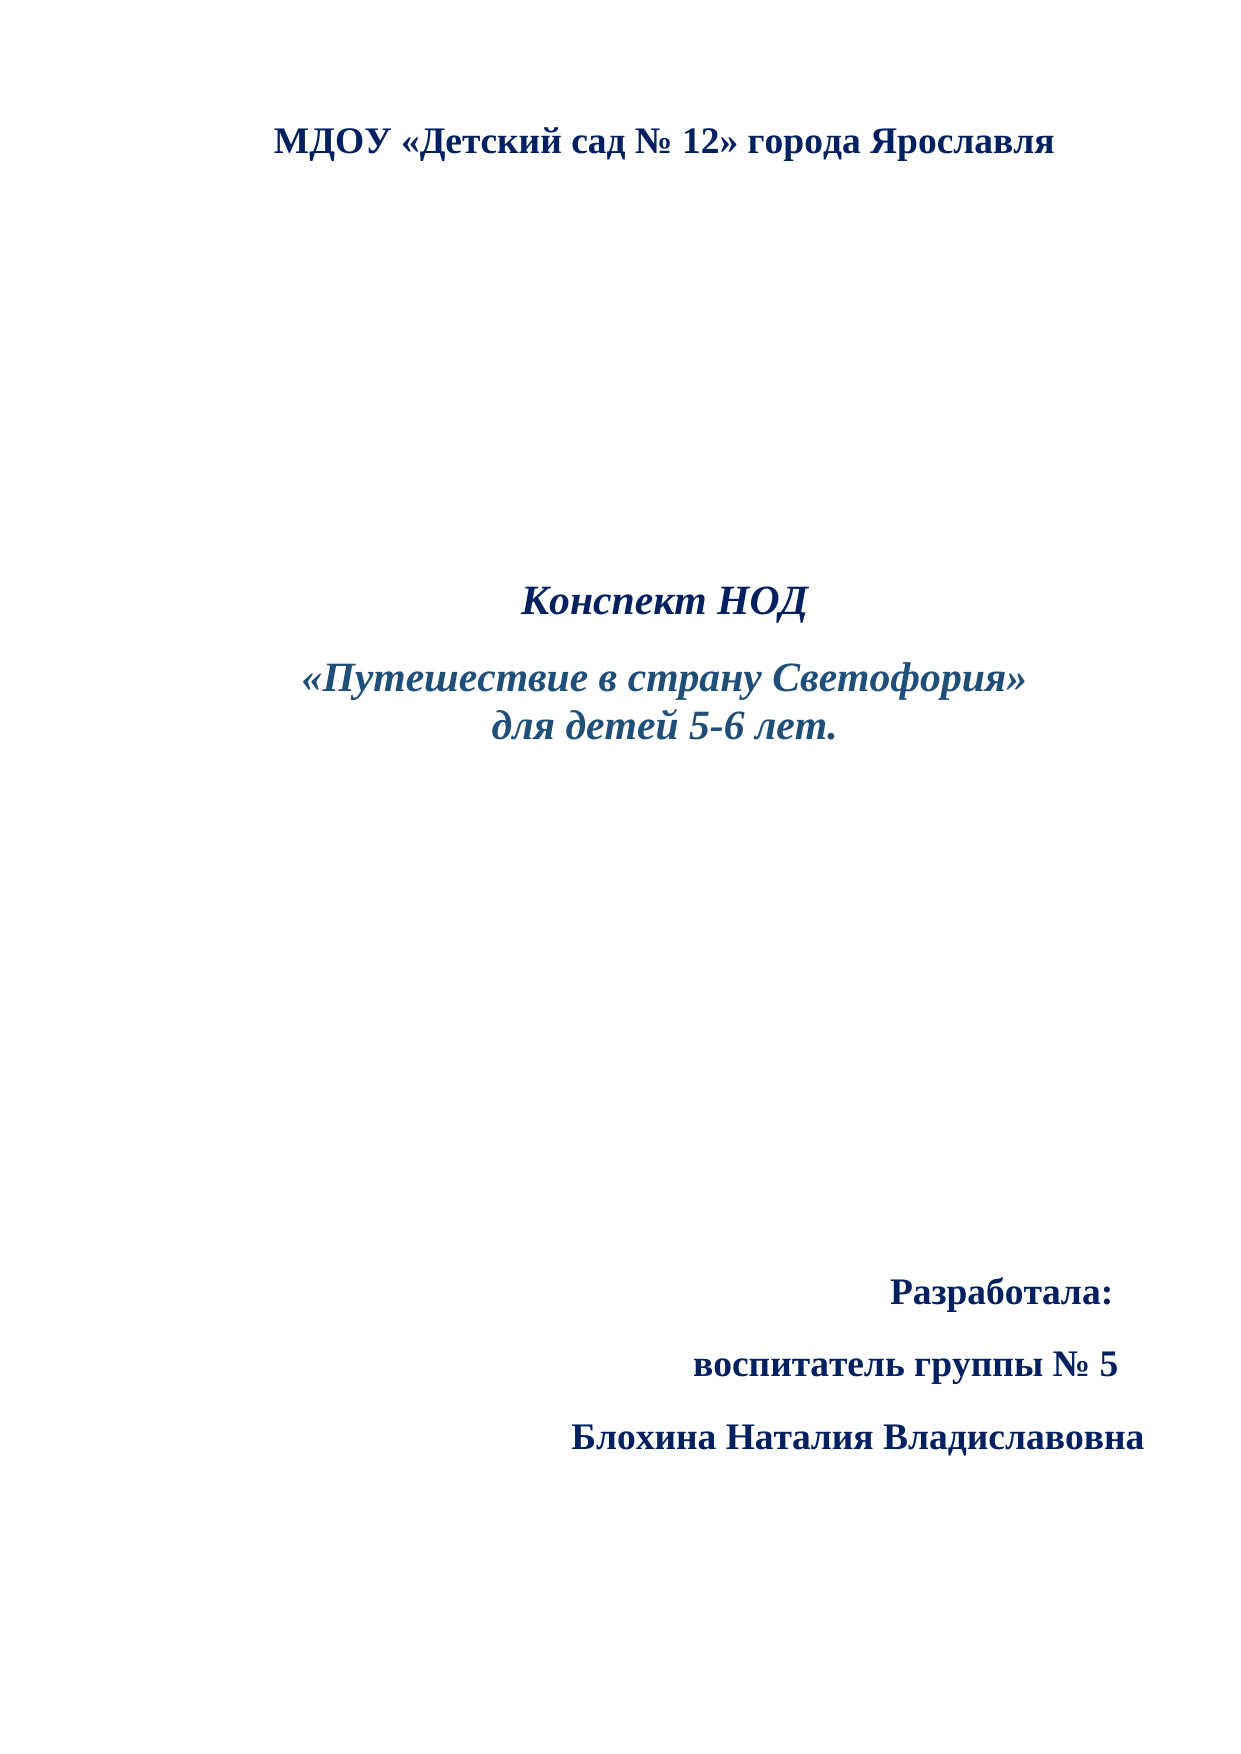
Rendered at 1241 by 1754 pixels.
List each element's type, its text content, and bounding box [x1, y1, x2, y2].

text «Путешествие в страну Светофория» [177, 653, 1152, 701]
text Конспект НОД [177, 576, 1152, 624]
text Блохина Наталия Владиславовна [177, 1414, 1152, 1457]
text МДОУ «Детский сад № 12» города Ярославля [177, 118, 1152, 161]
text для детей 5-6 лет. [177, 701, 1152, 749]
text Разработала: [177, 1269, 1152, 1313]
text воспитатель группы № 5 [177, 1342, 1152, 1385]
